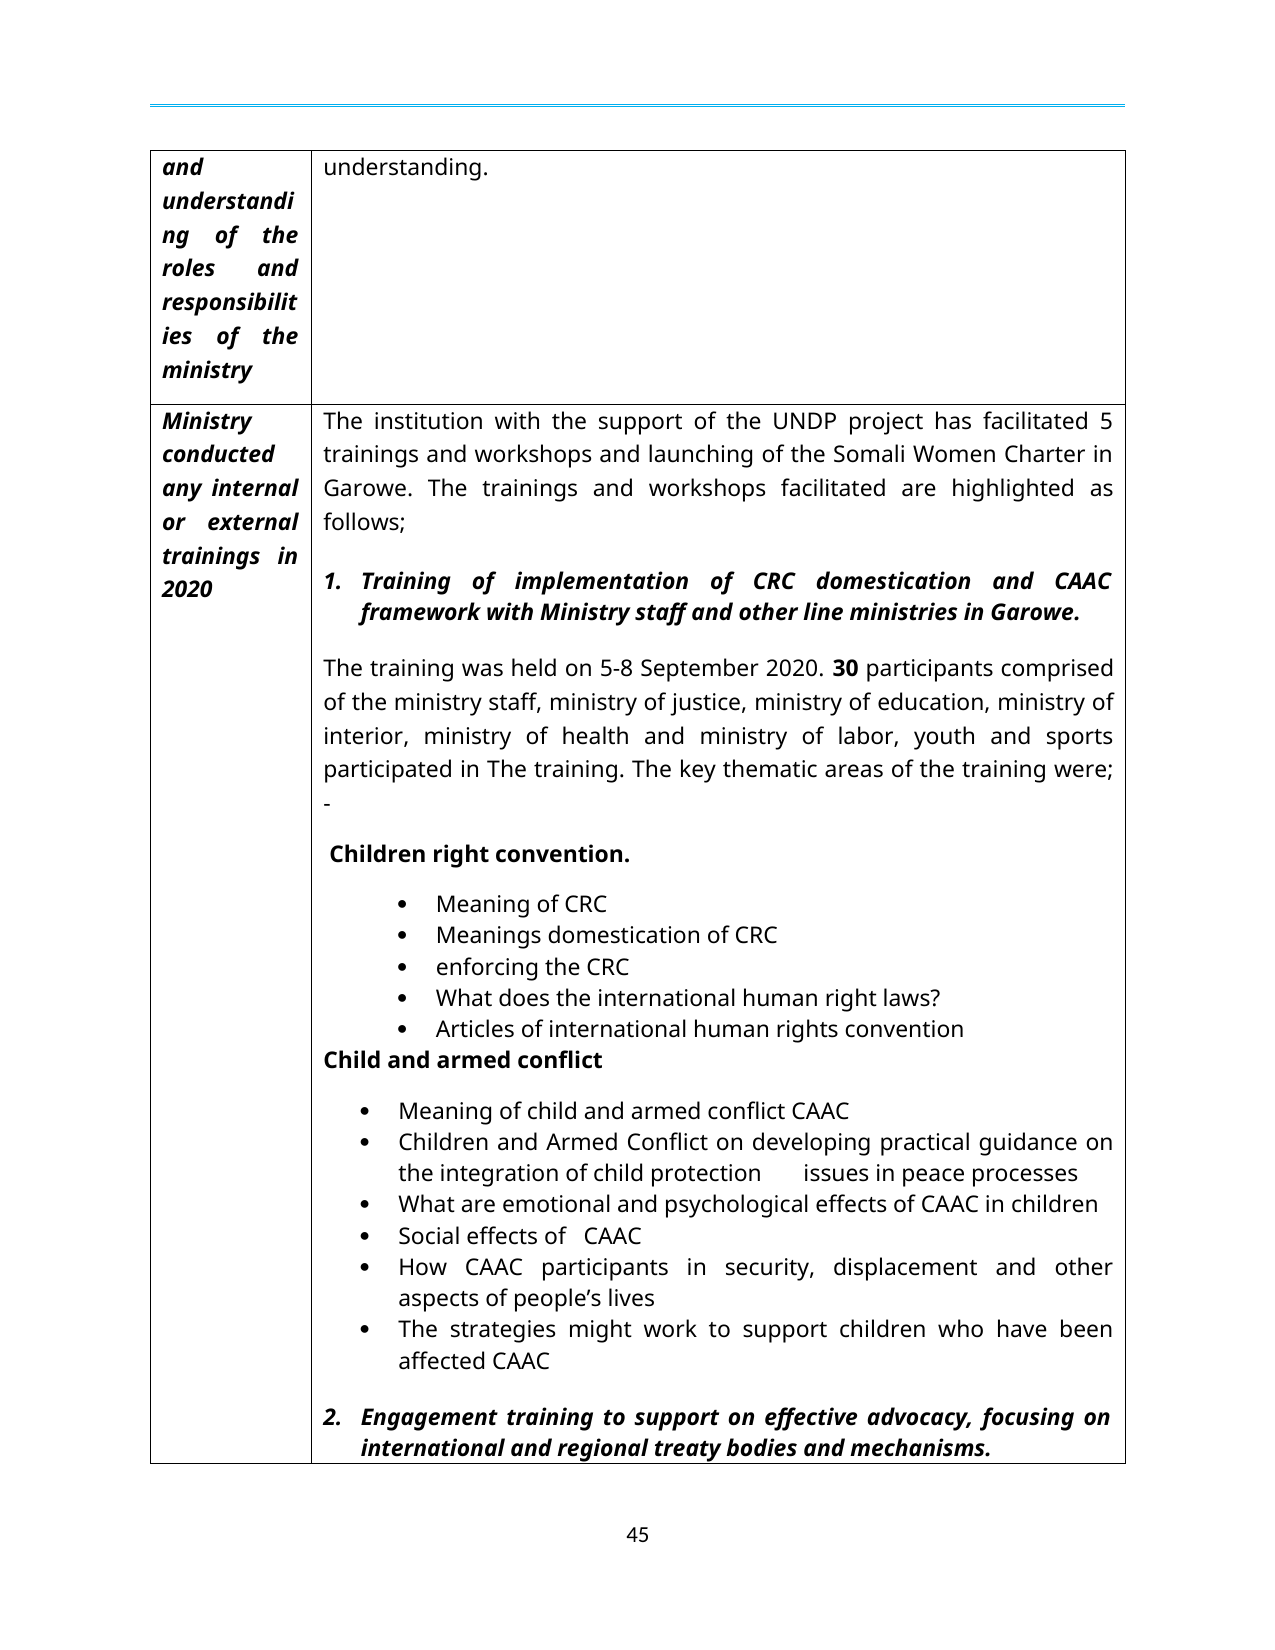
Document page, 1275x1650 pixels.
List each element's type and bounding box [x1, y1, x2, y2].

table_cell [312, 151, 1125, 403]
table_cell [151, 405, 311, 1463]
table_cell [312, 405, 1125, 1463]
table_cell [151, 151, 311, 403]
